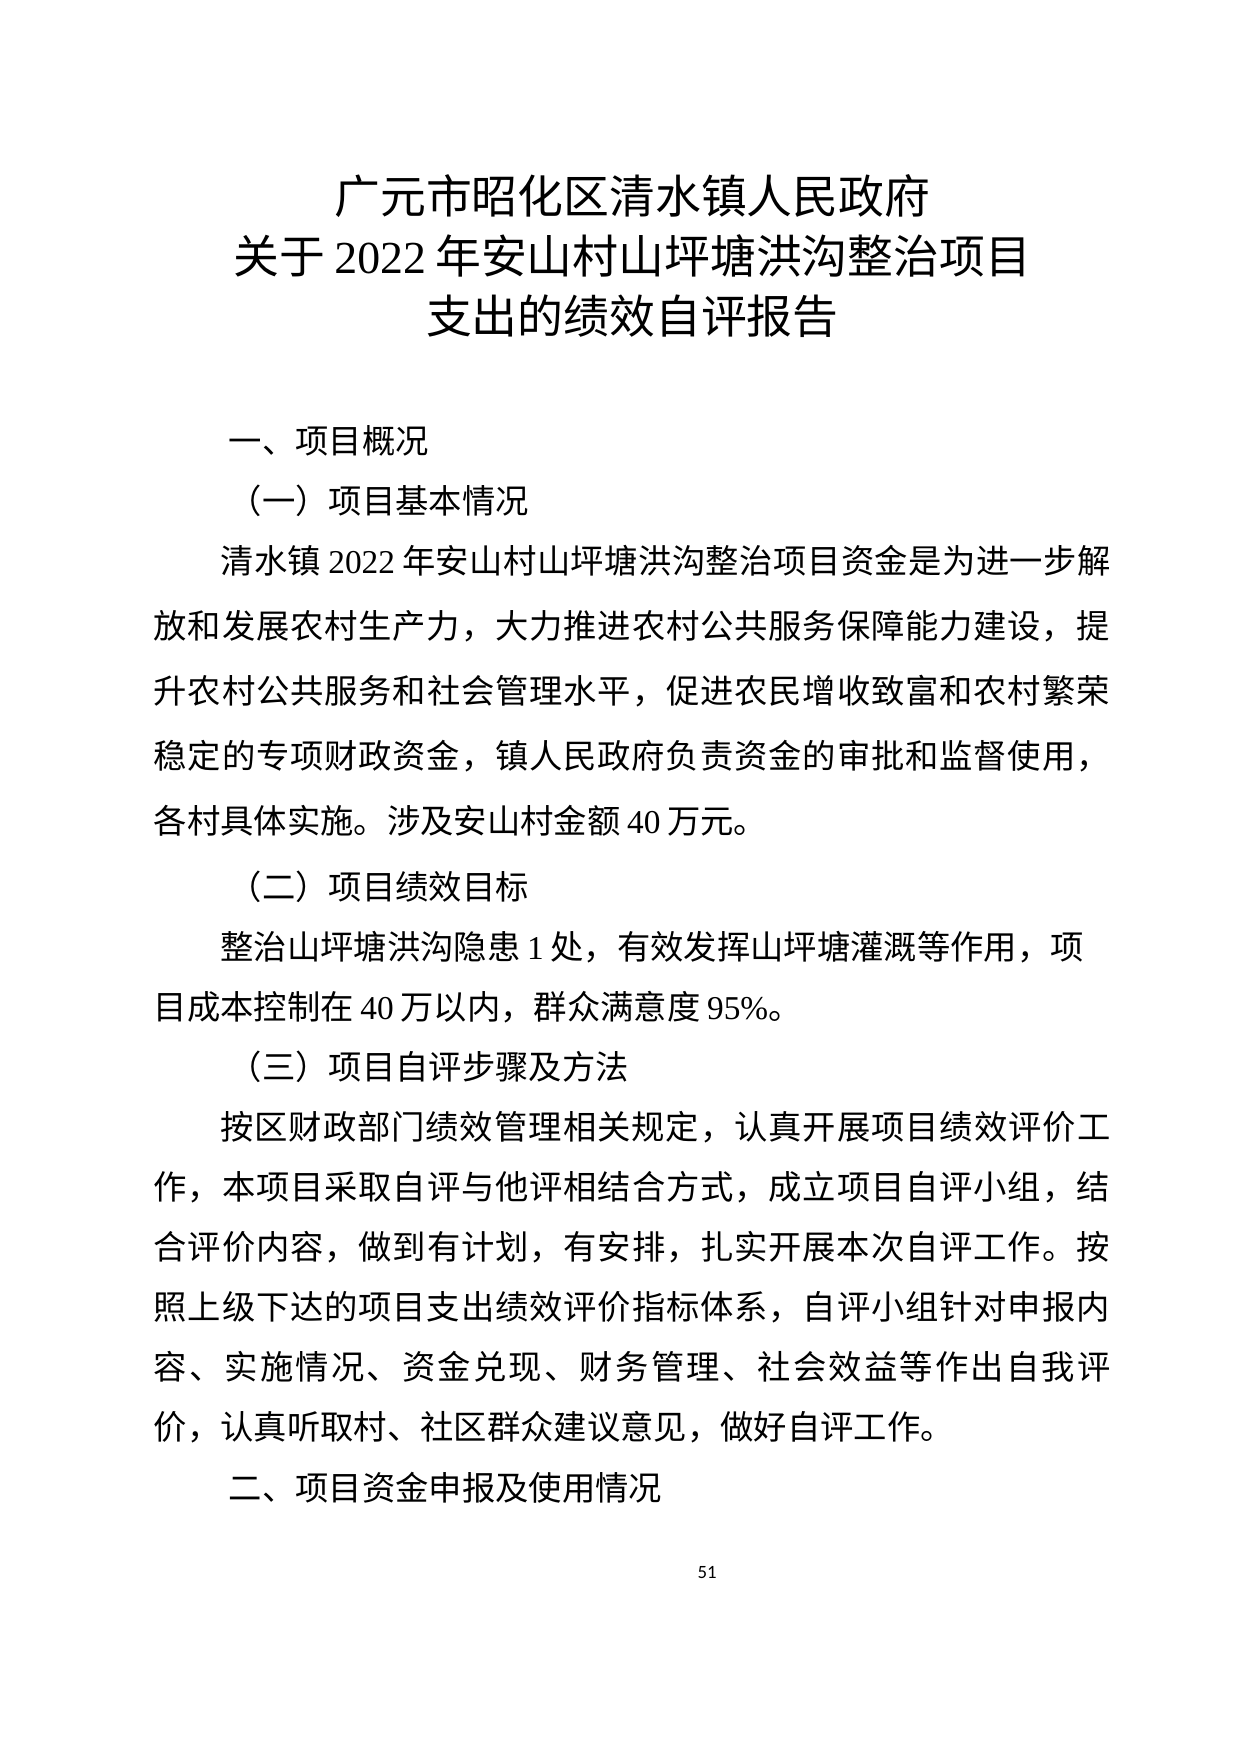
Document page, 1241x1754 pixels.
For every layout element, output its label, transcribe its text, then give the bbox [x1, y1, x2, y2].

text 广元市昭化区清水镇人民政府 [153, 165, 1110, 225]
text 二、项目资金申报及使用情况 [153, 1452, 1110, 1512]
text （一）项目基本情况 [153, 466, 1110, 526]
text 关于2022年安山村山坪塘洪沟整治项目 [153, 225, 1110, 285]
text （三）项目自评步骤及方法 [153, 1032, 1110, 1092]
text 一、项目概况 [153, 406, 1110, 466]
text 支出的绩效自评报告 [153, 285, 1110, 345]
list 整治山坪塘洪沟隐患1处，有效发挥山坪塘灌溉等作用，项目成本控制在40万以内，群众满意度95%。 [153, 911, 1110, 1032]
text 按区财政部门绩效管理相关规定，认真开展项目绩效评价工作，本项目采取自评与他评相结合方式，成立项目自评小组，结合评价内容，做到有计划，有安排，扎实开展本次自评工作。按照上级下达的项目支出绩效评价指标体系，自评小组针对申报内容、实施情况、资金兑现、财务管理、社会效益等作出自我评价，认真听取村、社区群众建议意见，做好自评工作。 [153, 1092, 1110, 1452]
text （二）项目绩效目标 [153, 851, 1110, 911]
text 清水镇2022年安山村山坪塘洪沟整治项目资金是为进一步解放和发展农村生产力，大力推进农村公共服务保障能力建设，提升农村公共服务和社会管理水平，促进农民增收致富和农村繁荣稳定的专项财政资金，镇人民政府负责资金的审批和监督使用，各村具体实施。涉及安山村金额40万元。 [153, 526, 1110, 851]
